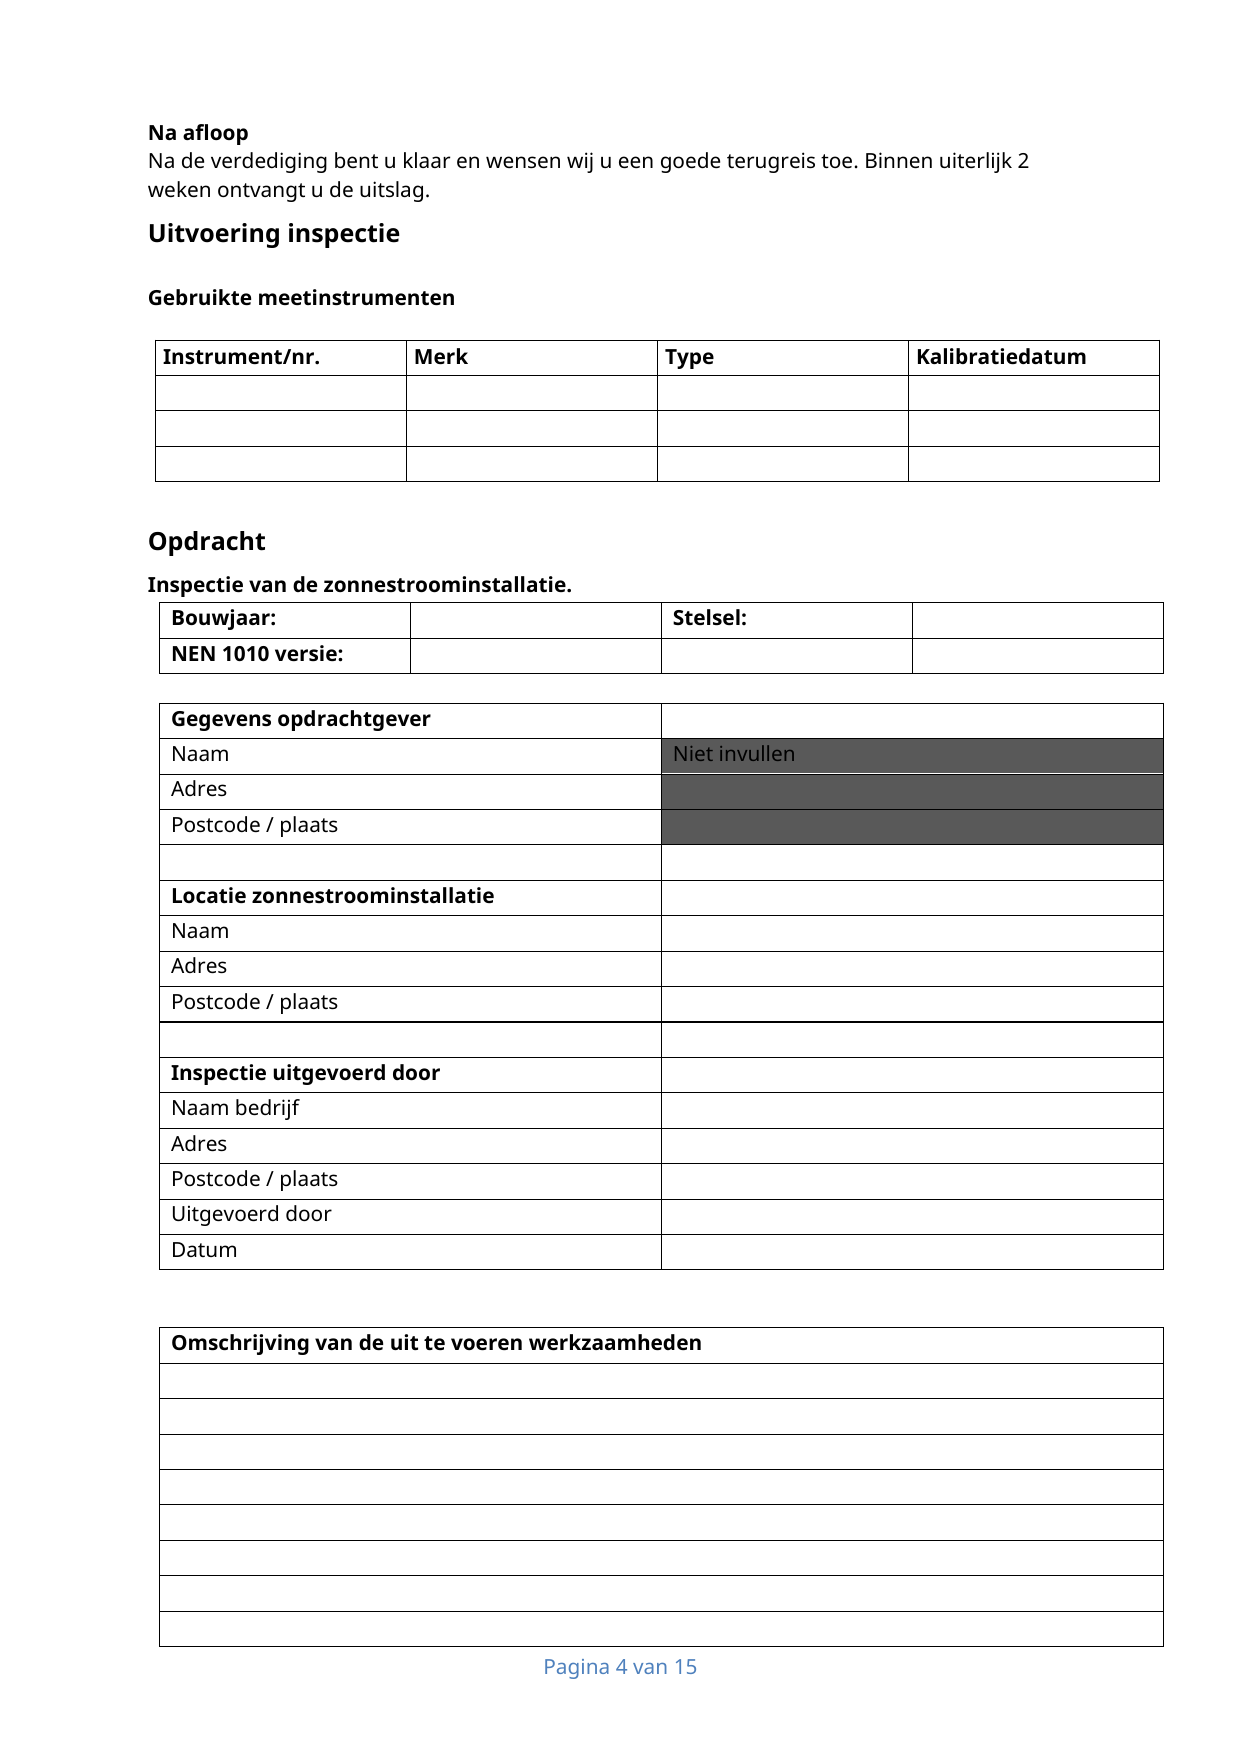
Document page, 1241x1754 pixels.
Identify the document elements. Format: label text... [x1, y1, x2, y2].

table_header Bouwjaar: [160, 603, 410, 638]
text Na afloop [148, 118, 1092, 147]
table_cell [909, 411, 1159, 446]
table_header [662, 704, 1163, 738]
table_cell [407, 376, 657, 410]
table_cell [160, 1612, 1163, 1646]
table_cell [160, 845, 661, 880]
table_cell Niet invullen [662, 739, 1163, 773]
table_cell [662, 916, 1163, 951]
table_cell [662, 1093, 1163, 1128]
table_cell Inspectie uitgevoerd door [160, 1058, 661, 1092]
table_cell [662, 775, 1163, 809]
table_cell [160, 1505, 1163, 1540]
table_cell [407, 411, 657, 446]
table_cell [658, 376, 908, 410]
subtitle Opdracht [148, 523, 1092, 557]
table_cell Naam [160, 739, 661, 773]
table_cell [156, 411, 406, 446]
table_cell Naam bedrijf [160, 1093, 661, 1128]
table_cell Postcode / plaats [160, 987, 661, 1021]
table_cell [160, 1364, 1163, 1398]
table_cell Adres [160, 775, 661, 809]
table_cell Adres [160, 952, 661, 986]
table_header Omschrijving van de uit te voeren werkzaamheden [160, 1328, 1163, 1363]
table_cell [160, 1541, 1163, 1575]
subtitle Inspectie van de zonnestroominstallatie. [148, 570, 1092, 598]
text Gebruikte meetinstrumenten [148, 283, 1092, 311]
table_header Gegevens opdrachtgever [160, 704, 661, 738]
table_header Instrument/nr. [156, 341, 406, 375]
table_cell Uitgevoerd door [160, 1200, 661, 1234]
table_cell [160, 1435, 1163, 1469]
table_cell [662, 1200, 1163, 1234]
text Na de verdediging bent u klaar en wensen wij u een goede terugreis toe. Binnen uiterlijk 2 weken ontvangt u de uitslag. [148, 147, 1092, 203]
table_cell [662, 987, 1163, 1021]
table_cell [662, 1058, 1163, 1092]
table_cell Datum [160, 1235, 661, 1269]
table_cell Naam [160, 916, 661, 951]
table_cell [662, 952, 1163, 986]
table_cell [662, 1235, 1163, 1269]
table_cell Locatie zonnestroominstallatie [160, 881, 661, 915]
table_header [411, 603, 661, 638]
table_header [913, 603, 1163, 638]
table_cell Adres [160, 1129, 661, 1163]
table_cell [662, 810, 1163, 844]
table_cell [662, 639, 912, 673]
table_cell [407, 447, 657, 481]
table_cell [156, 447, 406, 481]
table_cell [160, 1470, 1163, 1504]
table_cell [160, 1023, 661, 1057]
table_cell [662, 845, 1163, 880]
table_cell [156, 376, 406, 410]
table_cell NEN 1010 versie: [160, 639, 410, 673]
table_header Kalibratiedatum [909, 341, 1159, 375]
table_cell [662, 1023, 1163, 1057]
table_cell [909, 447, 1159, 481]
table_cell [411, 639, 661, 673]
table_header Type [658, 341, 908, 375]
table_cell [662, 1164, 1163, 1198]
table_cell [662, 1129, 1163, 1163]
table_header Merk [407, 341, 657, 375]
table_cell Postcode / plaats [160, 1164, 661, 1198]
table_cell [909, 376, 1159, 410]
table_cell Postcode / plaats [160, 810, 661, 844]
table_header Stelsel: [662, 603, 912, 638]
subtitle Uitvoering inspectie [148, 216, 1092, 250]
table_cell [658, 411, 908, 446]
table_cell [160, 1576, 1163, 1611]
table_cell [160, 1399, 1163, 1433]
table_cell [913, 639, 1163, 673]
table_cell [662, 881, 1163, 915]
table_cell [658, 447, 908, 481]
